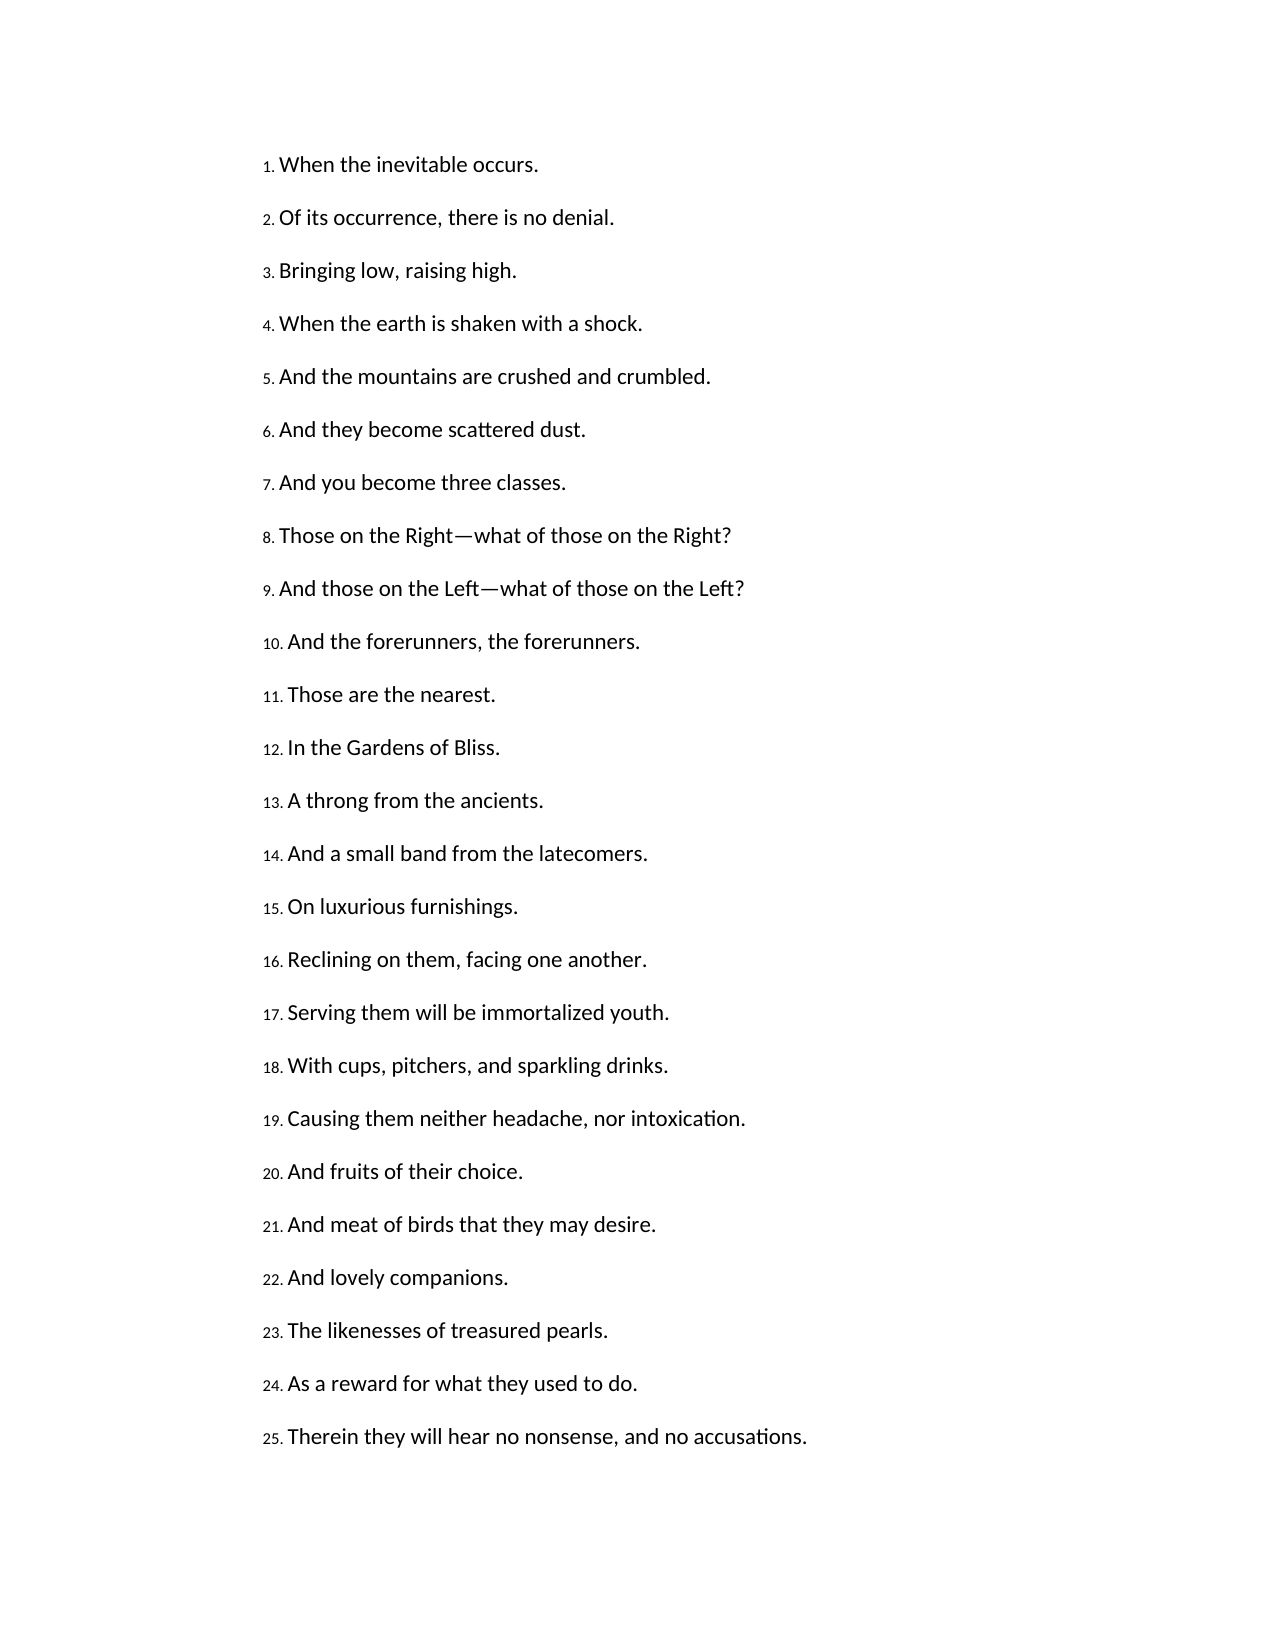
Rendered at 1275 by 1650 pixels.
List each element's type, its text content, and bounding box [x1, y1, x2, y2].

text The likenesses of treasured pearls. [262, 1316, 1012, 1344]
text Causing them neither headache, nor intoxication. [262, 1104, 1012, 1132]
text And the mountains are crushed and crumbled. [262, 362, 1012, 390]
text And fruits of their choice. [262, 1157, 1012, 1185]
text In the Gardens of Bliss. [262, 733, 1012, 761]
text And you become three classes. [262, 468, 1012, 496]
text Reclining on them, facing one another. [262, 945, 1012, 973]
text Those are the nearest. [262, 680, 1012, 708]
text Bringing low, raising high. [262, 256, 1012, 284]
text With cups, pitchers, and sparkling drinks. [262, 1051, 1012, 1079]
text Therein they will hear no nonsense, and no accusations. [262, 1422, 1012, 1451]
text When the inevitable occurs. [262, 150, 1012, 178]
text Of its occurrence, there is no denial. [262, 203, 1012, 231]
text Serving them will be immortalized youth. [262, 998, 1012, 1026]
text And those on the Left—what of those on the Left? [262, 574, 1012, 602]
text And meat of birds that they may desire. [262, 1210, 1012, 1238]
text Those on the Right—what of those on the Right? [262, 521, 1012, 549]
text On luxurious furnishings. [262, 892, 1012, 920]
text And a small band from the latecomers. [262, 839, 1012, 867]
text A throng from the ancients. [262, 786, 1012, 814]
text And lovely companions. [262, 1263, 1012, 1291]
text And the forerunners, the forerunners. [262, 627, 1012, 655]
text And they become scattered dust. [262, 415, 1012, 443]
text As a reward for what they used to do. [262, 1369, 1012, 1397]
text When the earth is shaken with a shock. [262, 309, 1012, 337]
